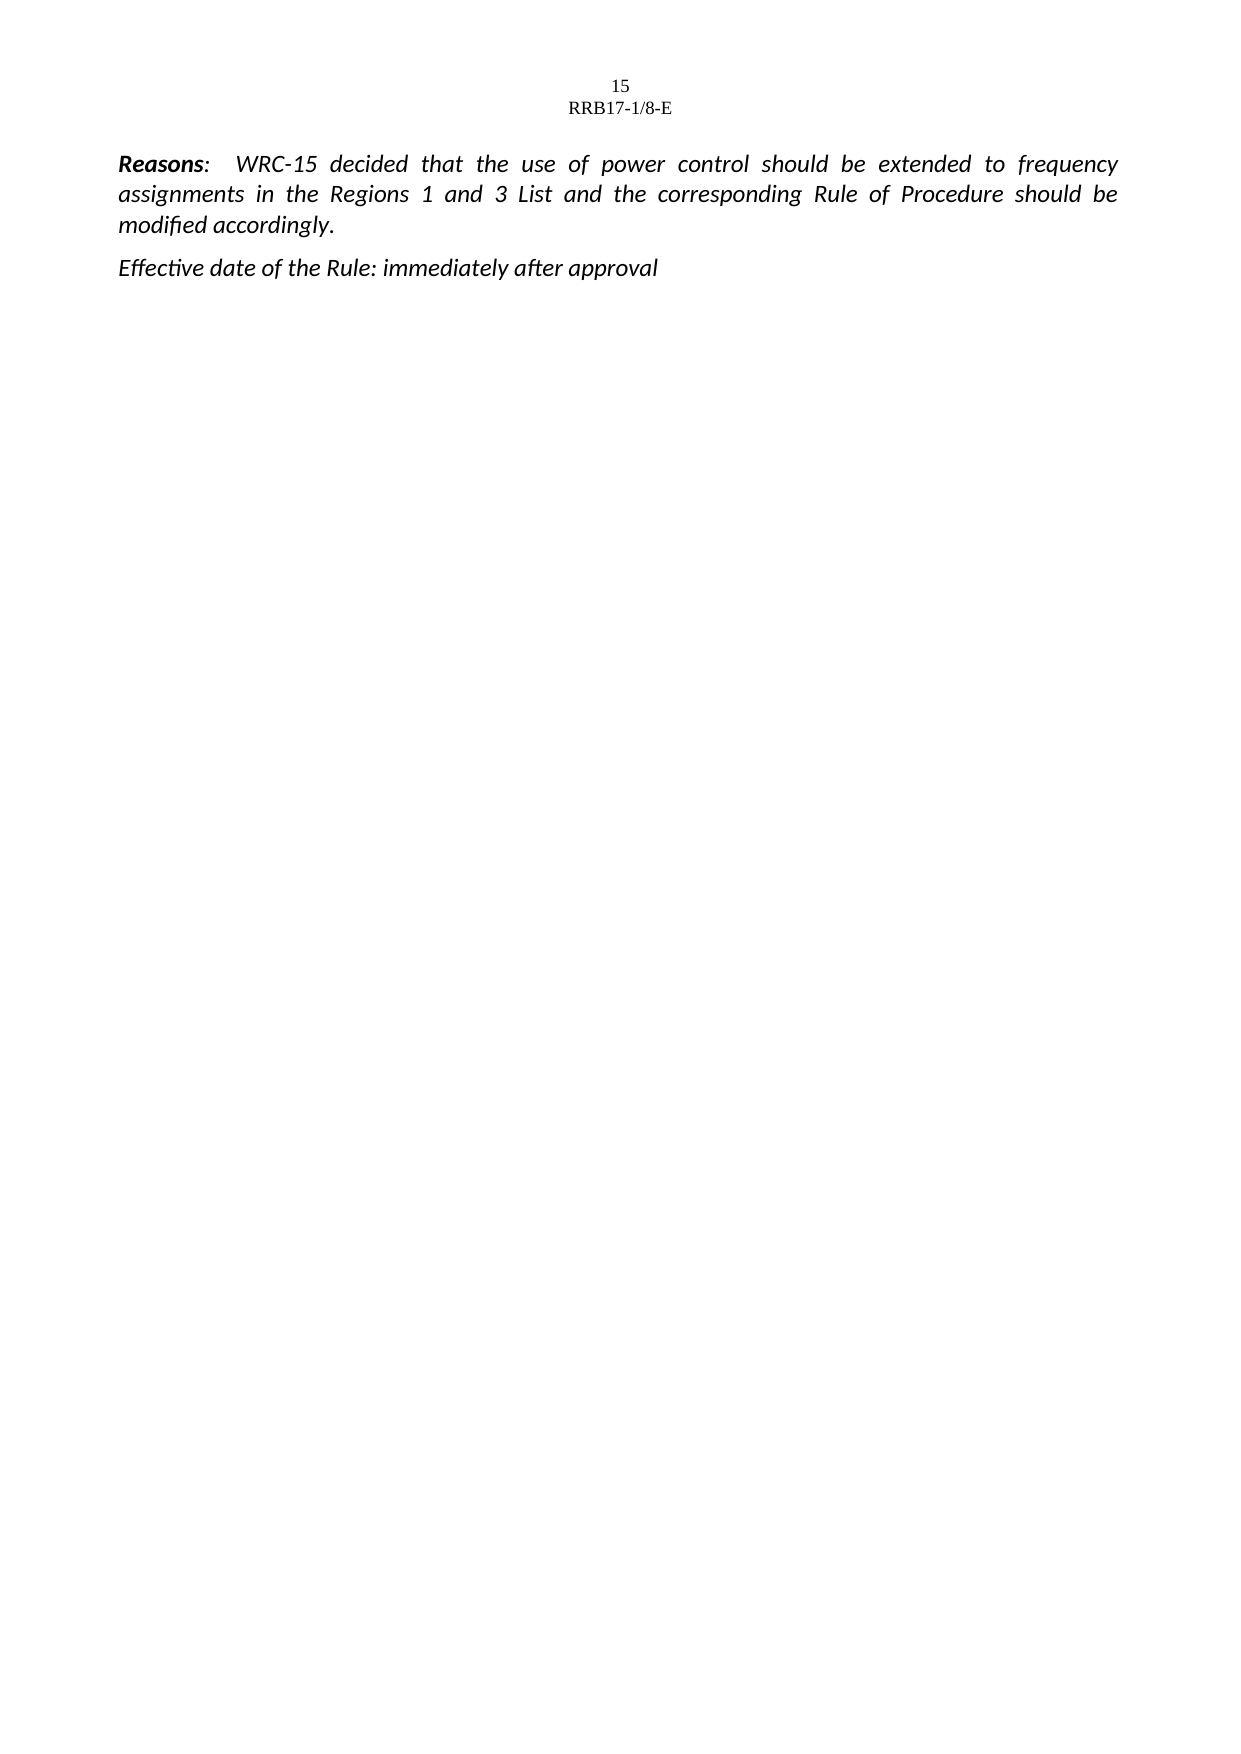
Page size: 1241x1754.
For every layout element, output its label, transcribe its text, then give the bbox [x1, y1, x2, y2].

text Reasons: WRC-15 decided that the use of power control should be extended to frequency assignments in the Regions 1 and 3 List and the corresponding Rule of Procedure should be modified accordingly. [118, 148, 1122, 239]
text Effective date of the Rule: immediately after approval [118, 252, 1122, 282]
